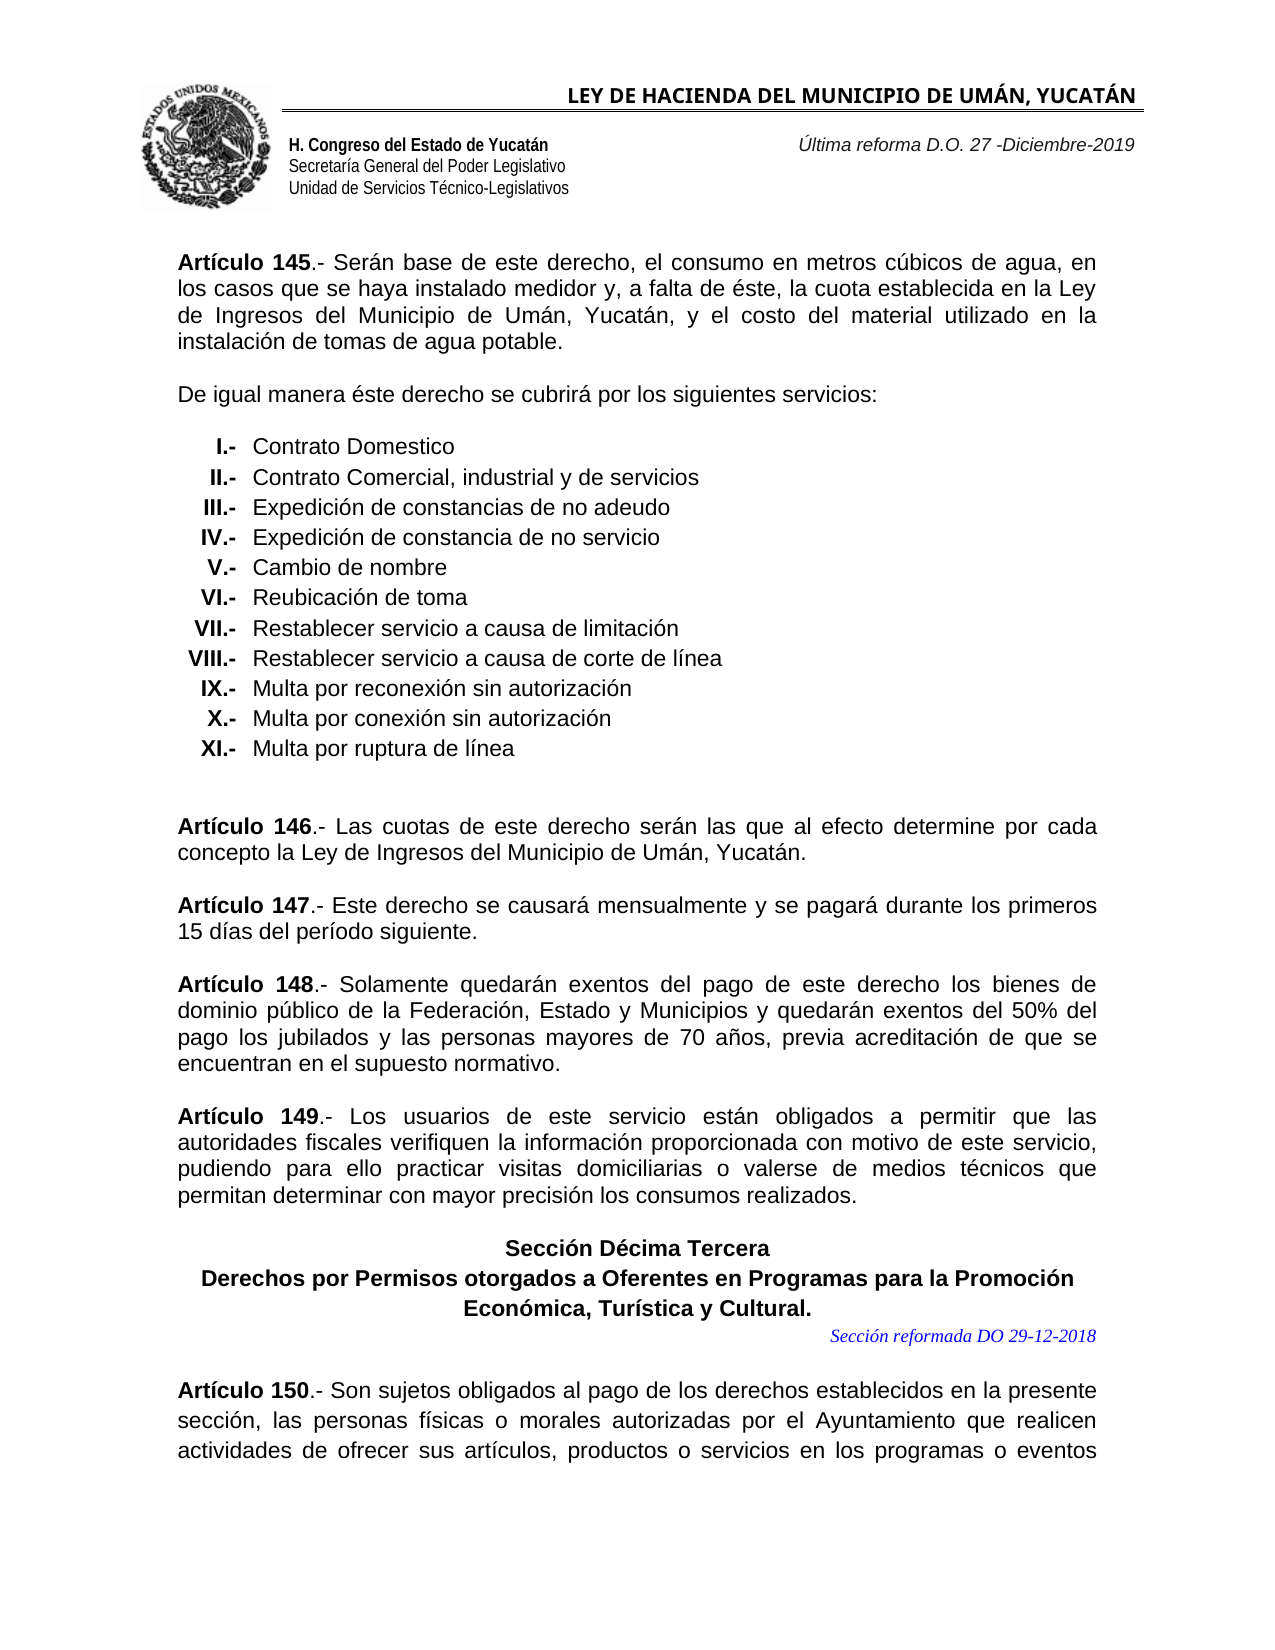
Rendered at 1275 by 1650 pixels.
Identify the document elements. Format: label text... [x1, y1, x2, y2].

list Multa por reconexión sin autorización [236, 675, 1098, 701]
text De igual manera éste derecho se cubrirá por los siguientes servicios: [177, 381, 1098, 407]
text Derechos por Permisos otorgados a Oferentes en Programas para la Promoción [177, 1265, 1098, 1291]
text Artículo 147.- Este derecho se causará mensualmente y se pagará durante los primeros 15 días del período siguiente. [177, 892, 1098, 944]
text Artículo 145.- Serán base de este derecho, el consumo en metros cúbicos de agua, en los casos que se haya instalado medidor y, a falta de éste, la cuota establecida en la Ley de Ingresos del Municipio de Umán, Yucatán, y el costo del material utilizado en la instalación de tomas de agua potable. [177, 249, 1098, 354]
list Cambio de nombre [236, 554, 1098, 581]
list Reubicación de toma [236, 584, 1098, 611]
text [177, 1377, 1098, 1464]
list Contrato Domestico [236, 433, 1098, 460]
text Sección reformada DO 29-12-2018 [233, 1325, 1098, 1347]
list Expedición de constancias de no adeudo [236, 494, 1098, 520]
list Expedición de constancia de no servicio [236, 524, 1098, 550]
list Restablecer servicio a causa de limitación [236, 614, 1098, 641]
text Sección Décima Tercera [177, 1234, 1098, 1261]
list Restablecer servicio a causa de corte de línea [236, 645, 1098, 671]
text Artículo 146.- Las cuotas de este derecho serán las que al efecto determine por cada concepto la Ley de Ingresos del Municipio de Umán, Yucatán. [177, 813, 1098, 866]
text Artículo 149.- Los usuarios de este servicio están obligados a permitir que las autoridades fiscales verifiquen la información proporcionada con motivo de este servicio, pudiendo para ello practicar visitas domiciliarias o valerse de medios técnicos que permitan determinar con mayor precisión los consumos realizados. [177, 1103, 1098, 1208]
list Contrato Comercial, industrial y de servicios [236, 463, 1098, 490]
text Económica, Turística y Cultural. [177, 1295, 1098, 1321]
list Multa por ruptura de línea [236, 735, 1098, 762]
text Artículo 148.- Solamente quedarán exentos del pago de este derecho los bienes de dominio público de la Federación, Estado y Municipios y quedarán exentos del 50% del pago los jubilados y las personas mayores de 70 años, previa acreditación de que se encuentran en el supuesto normativo. [177, 971, 1098, 1076]
list Multa por conexión sin autorización [236, 705, 1098, 732]
